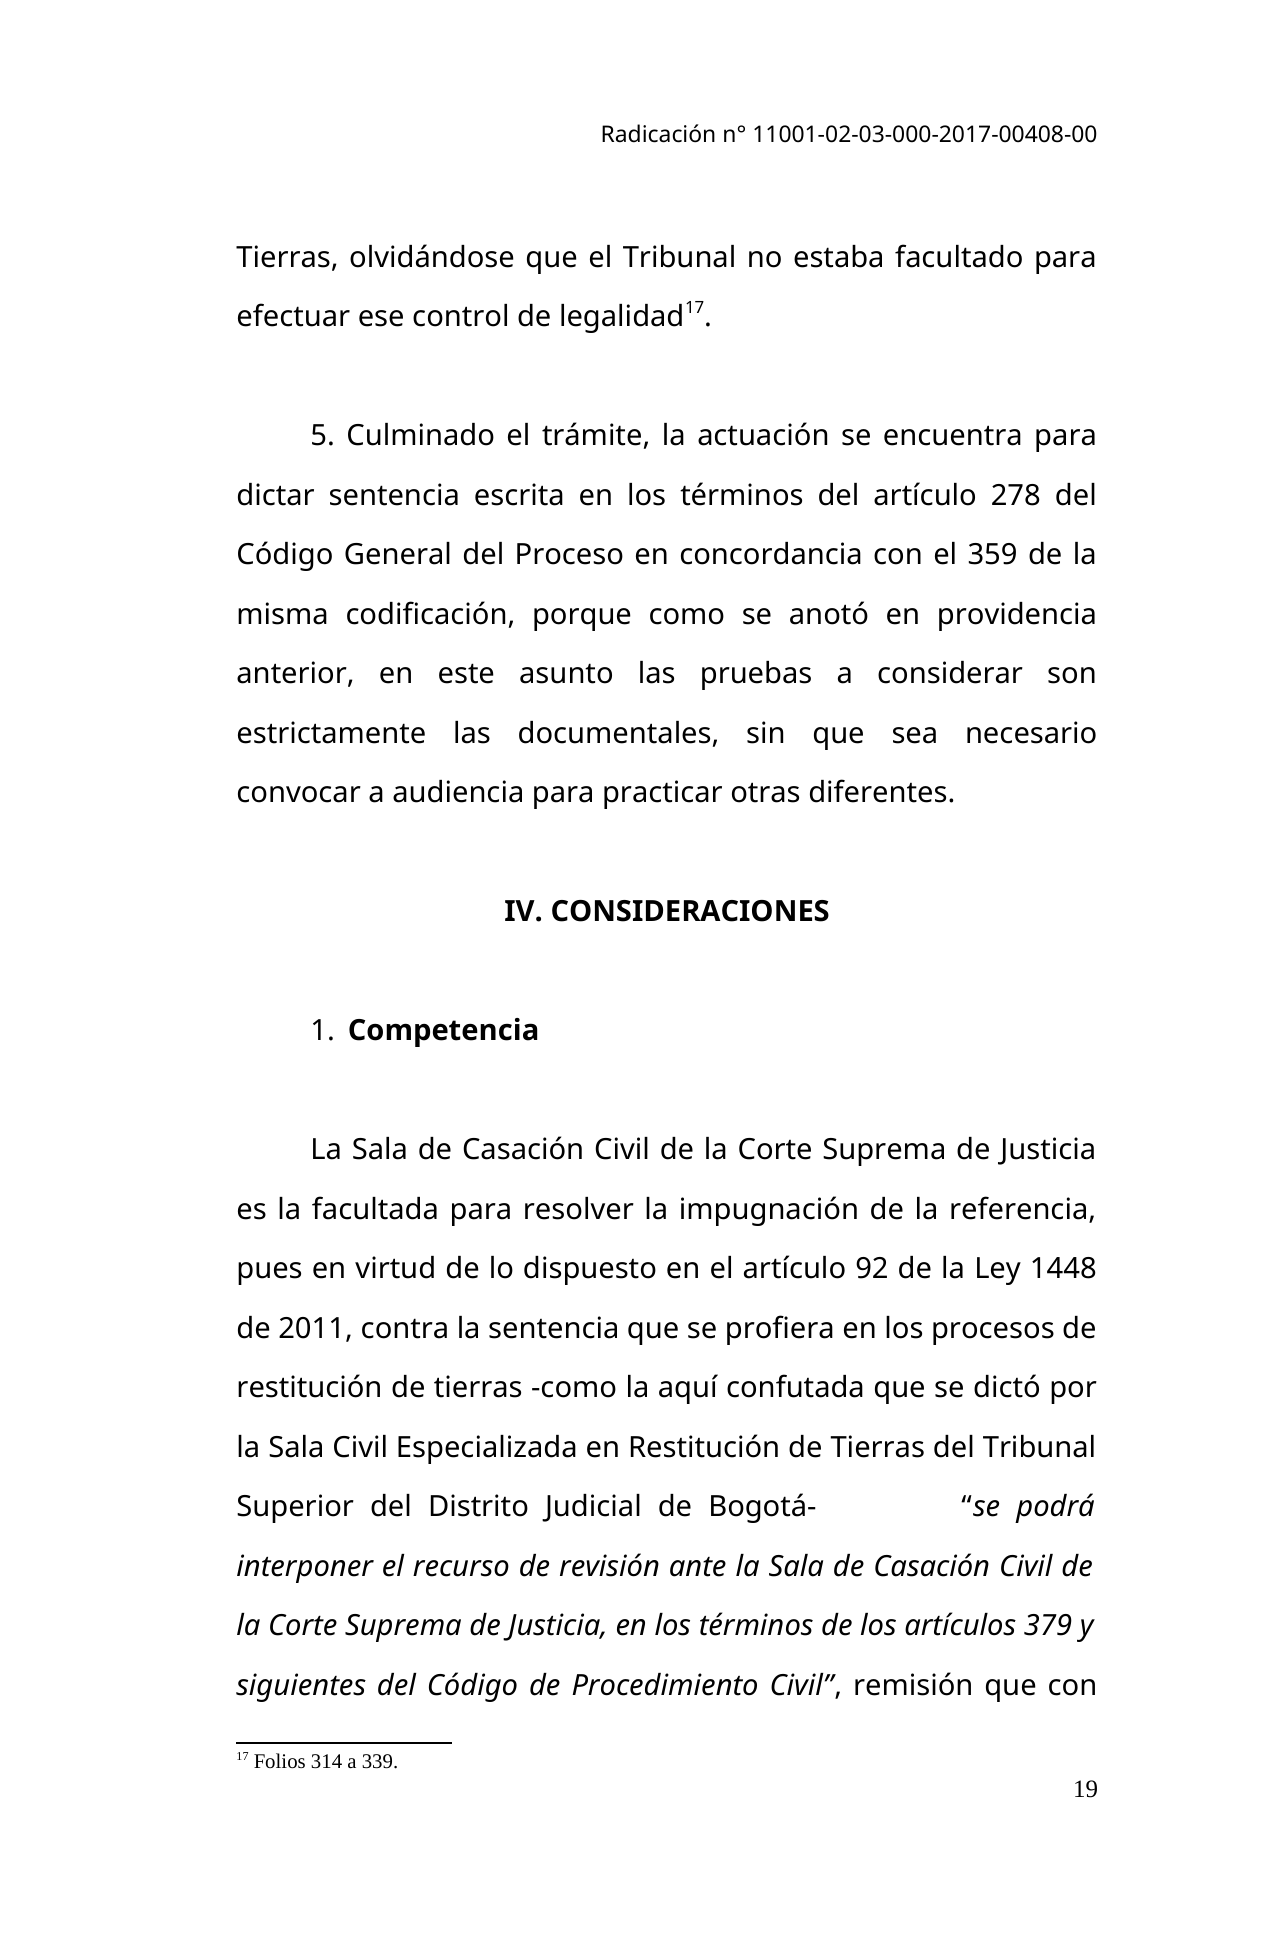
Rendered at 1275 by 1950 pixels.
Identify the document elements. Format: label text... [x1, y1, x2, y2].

list Competencia [310, 1009, 1098, 1049]
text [236, 236, 1098, 335]
text 5. Culminado el trámite, la actuación se encuentra para dictar sentencia escrita en los términos del artículo 278 del Código General del Proceso en concordancia con el 359 de la misma codificación, porque como se anotó en providencia anterior, en este asunto las pruebas a considerar son estrictamente las documentales, sin que sea necesario convocar a audiencia para practicar otras diferentes. [236, 415, 1098, 811]
text IV. CONSIDERACIONES [236, 891, 1098, 930]
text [236, 1128, 1098, 1703]
